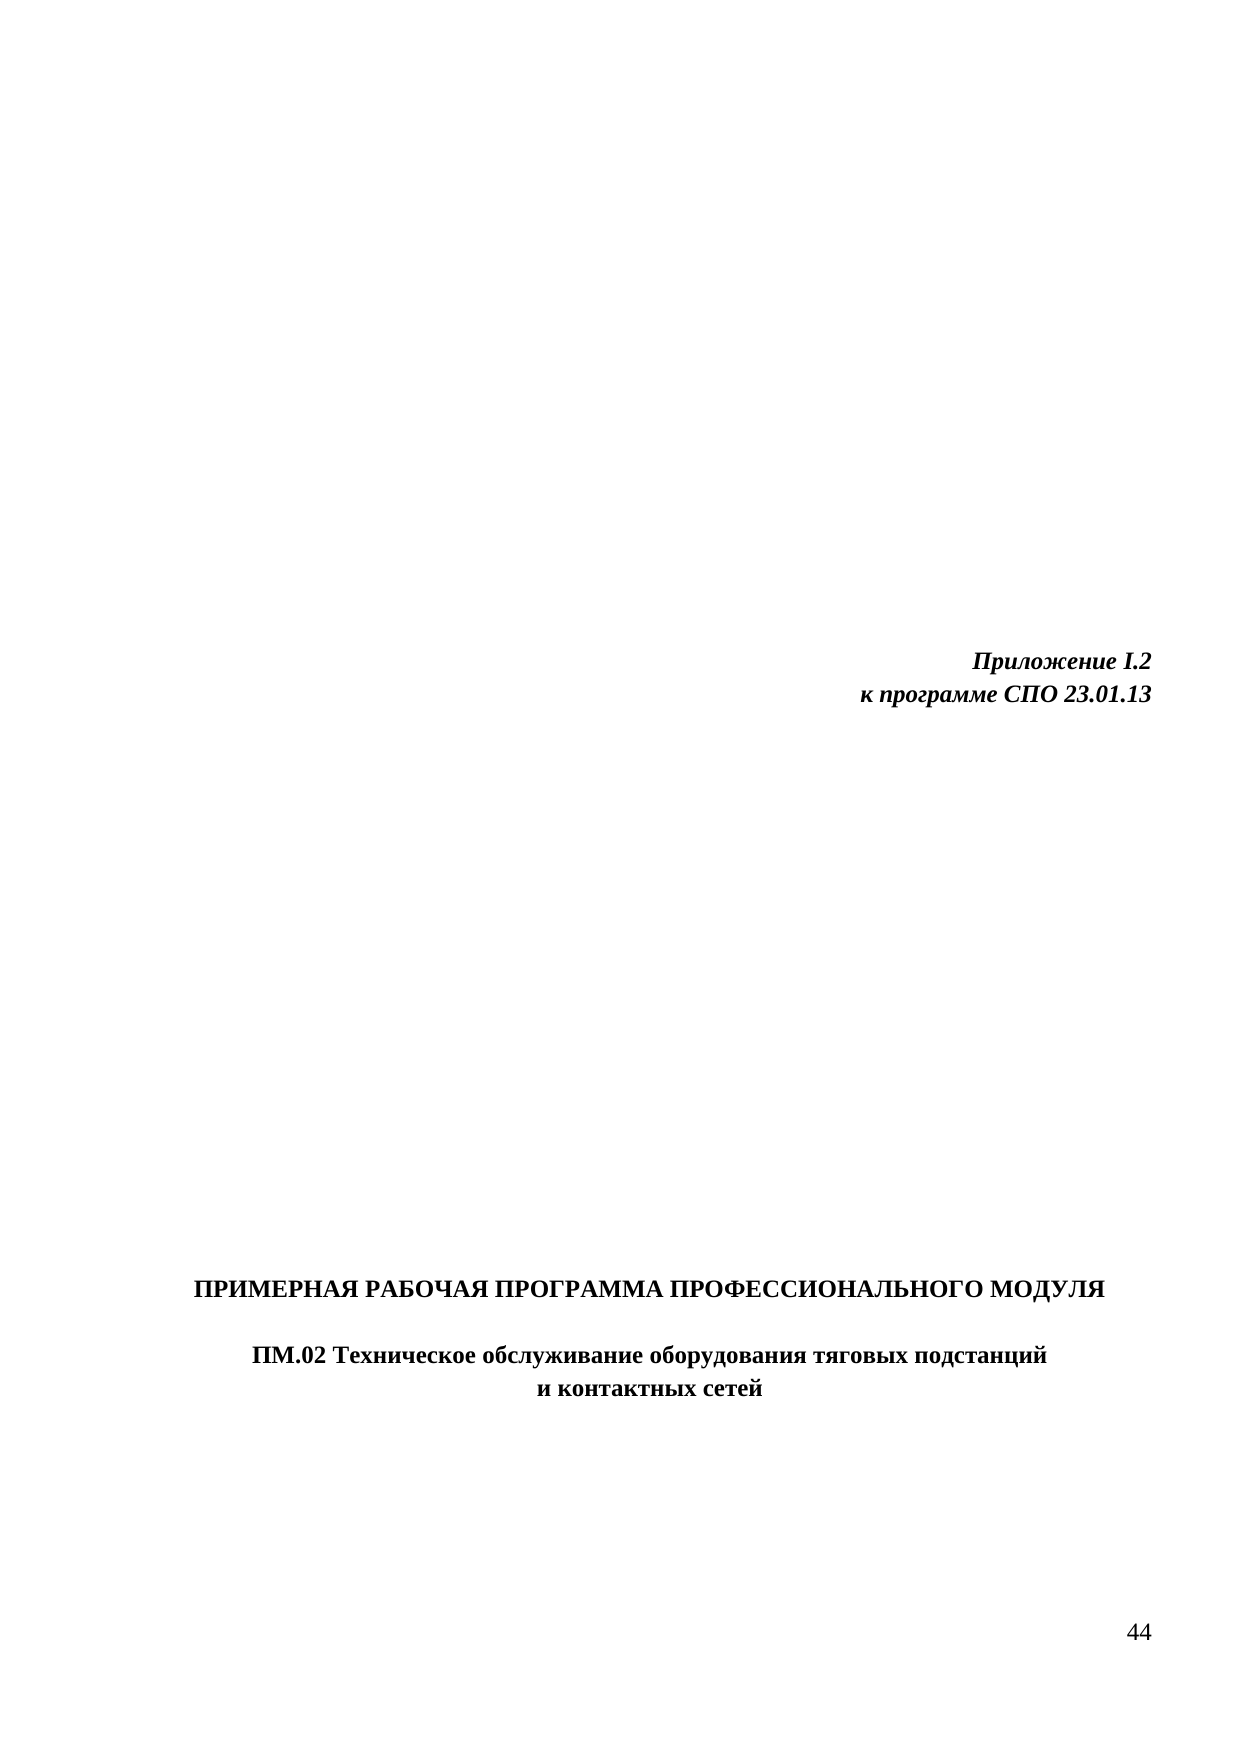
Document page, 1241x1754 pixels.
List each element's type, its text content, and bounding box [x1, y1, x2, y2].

text примерная РАБОЧАЯ ПРОГРАММа ПРОФЕССИОНАЛЬНОГО МОДУЛЯ [148, 1274, 1152, 1303]
text к программе СПО 23.01.13 [148, 679, 1152, 708]
text и контактных сетей [148, 1373, 1152, 1402]
text ПМ.02 Техническое обслуживание оборудования тяговых подстанций [148, 1340, 1152, 1369]
text Приложение I.2 [148, 646, 1152, 675]
